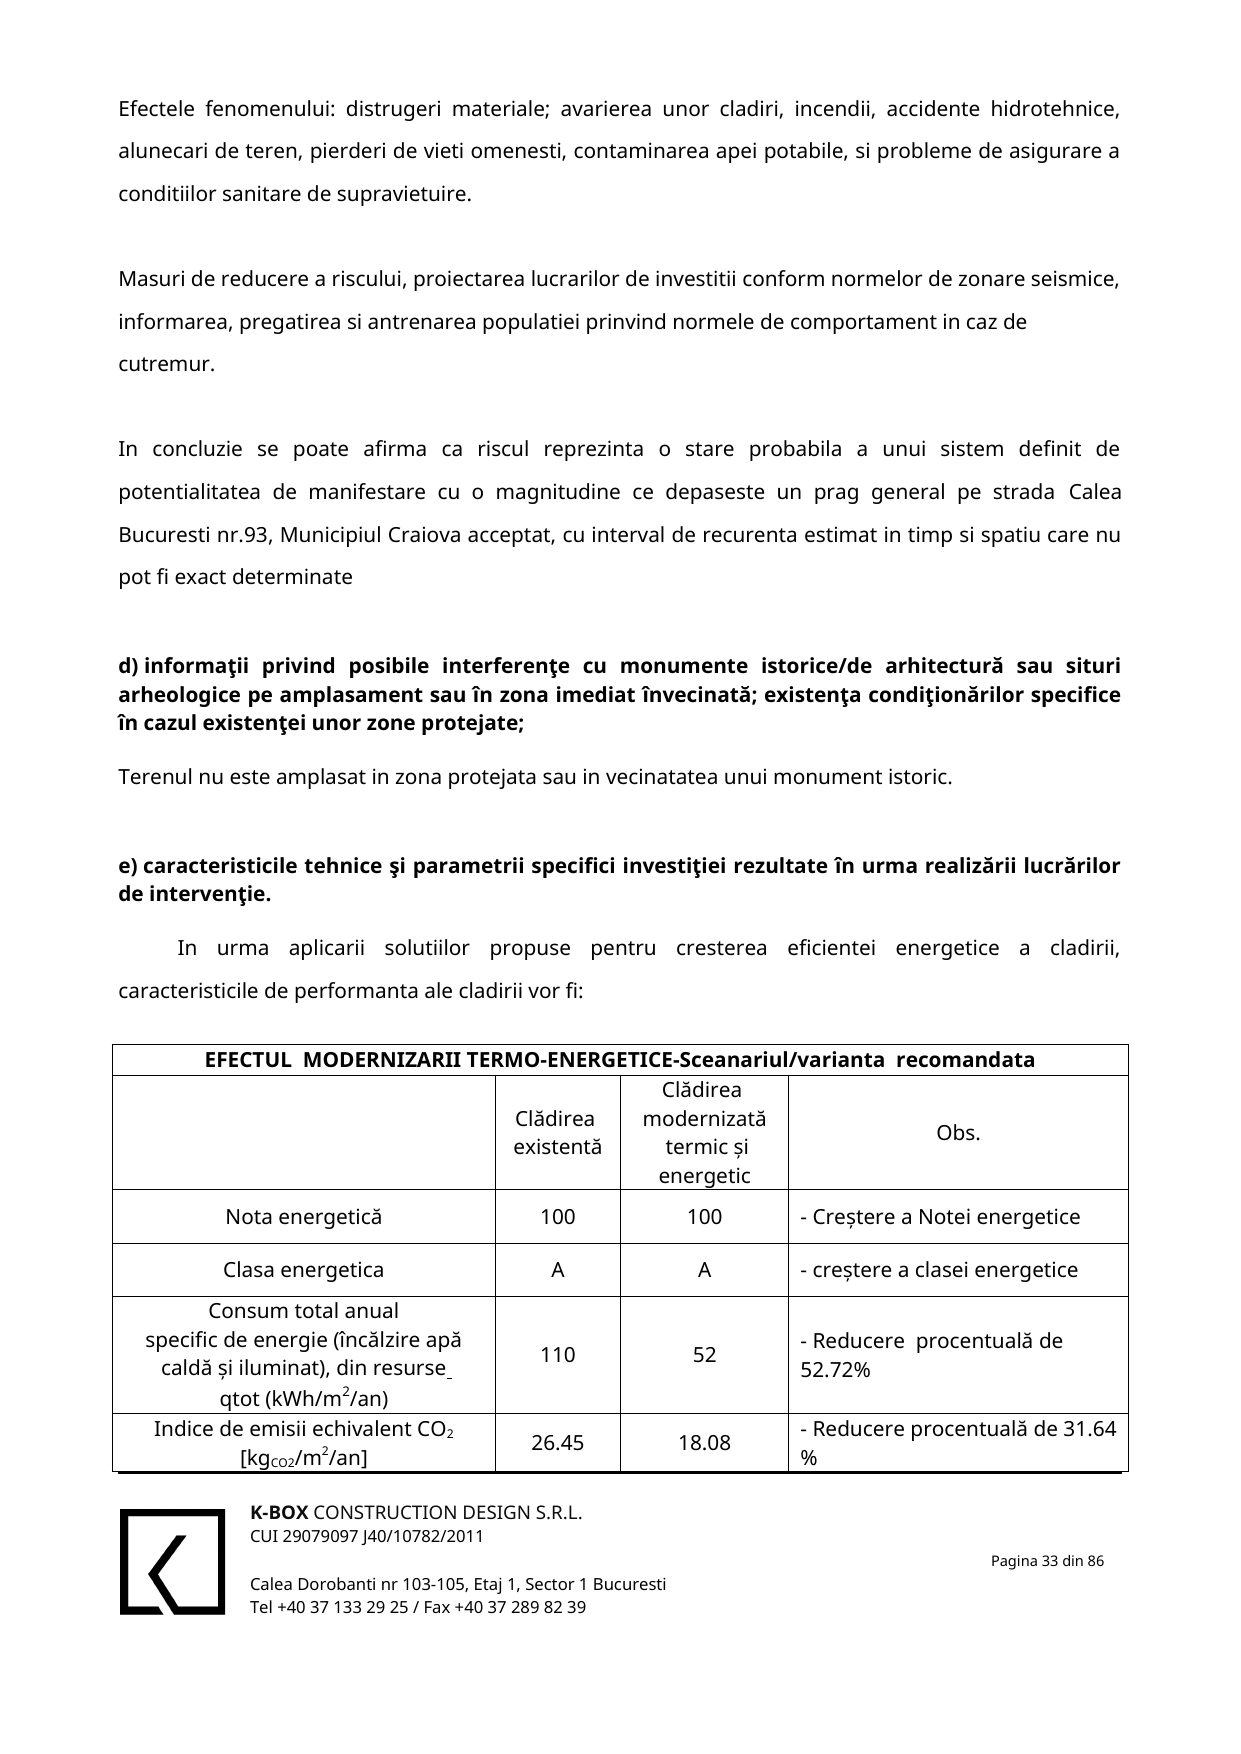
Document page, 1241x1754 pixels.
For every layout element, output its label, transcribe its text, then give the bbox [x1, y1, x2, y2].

table_cell 26.45 [496, 1414, 620, 1471]
text In urma aplicarii solutiilor propuse pentru cresterea eficientei energetice a cladirii, caracteristicile de performanta ale cladirii vor fi: [118, 933, 1122, 1004]
subtitle e) caracteristicile tehnice şi parametrii specifici investiţiei rezultate în urma realizării lucrărilor de intervenţie. [118, 851, 1122, 908]
table_cell 52 [621, 1297, 788, 1413]
text In concluzie se poate afirma ca riscul reprezinta o stare probabila a unui sistem definit de potentialitatea de manifestare cu o magnitudine ce depaseste un prag general pe strada Calea Bucuresti nr.93, Municipiul Craiova acceptat, cu interval de recurenta estimat in timp si spatiu care nu pot fi exact determinate [118, 392, 1122, 591]
table_cell Clădirea existentă [496, 1076, 620, 1189]
table_cell 18.08 [621, 1414, 788, 1471]
table_cell 100 [621, 1190, 788, 1242]
table_cell Indice de emisii echivalent CO2 [kgCO2/m2/an] [113, 1414, 495, 1471]
text Masuri de reducere a riscului, proiectarea lucrarilor de investitii conform normelor de zonare seismice, informarea, pregatirea si antrenarea populatiei prinvind normele de comportament in caz de cutremur. [118, 222, 1122, 378]
table_cell Obs. [789, 1076, 1128, 1189]
text Efectele fenomenului: distrugeri materiale; avarierea unor cladiri, incendii, accidente hidrotehnice, alunecari de teren, pierderi de vieti omenesti, contaminarea apei potabile, si probleme de asigurare a conditiilor sanitare de supravietuire. [118, 94, 1122, 207]
subtitle d) informaţii privind posibile interferenţe cu monumente istorice/de arhitectură sau situri arheologice pe amplasament sau în zona imediat învecinată; existenţa condiţionărilor specifice în cazul existenţei unor zone protejate; [118, 651, 1122, 737]
table_cell A [621, 1244, 788, 1296]
table_cell - Creștere a Notei energetice [789, 1190, 1128, 1242]
text Terenul nu este amplasat in zona protejata sau in vecinatatea unui monument istoric. [118, 762, 1122, 791]
table_cell Consum total anual specific de energie (încălzire apă caldă și iluminat), din resurse qtot (kWh/m2/an) [113, 1297, 495, 1413]
table_cell - creștere a clasei energetice [789, 1244, 1128, 1296]
table_header EFECTUL MODERNIZARII TERMO-ENERGETICE-Sceanariul/varianta recomandata [113, 1045, 1128, 1074]
table_cell - Reducere procentuală de 31.64 % [789, 1414, 1128, 1471]
table_cell Nota energetică [113, 1190, 495, 1242]
table_cell 110 [496, 1297, 620, 1413]
table_cell [113, 1076, 495, 1189]
table_cell Clădirea modernizată termic și energetic [621, 1076, 788, 1189]
table_cell Clasa energetica [113, 1244, 495, 1296]
table_cell - Reducere procentuală de 52.72% [789, 1297, 1128, 1413]
table_cell A [496, 1244, 620, 1296]
table_cell 100 [496, 1190, 620, 1242]
